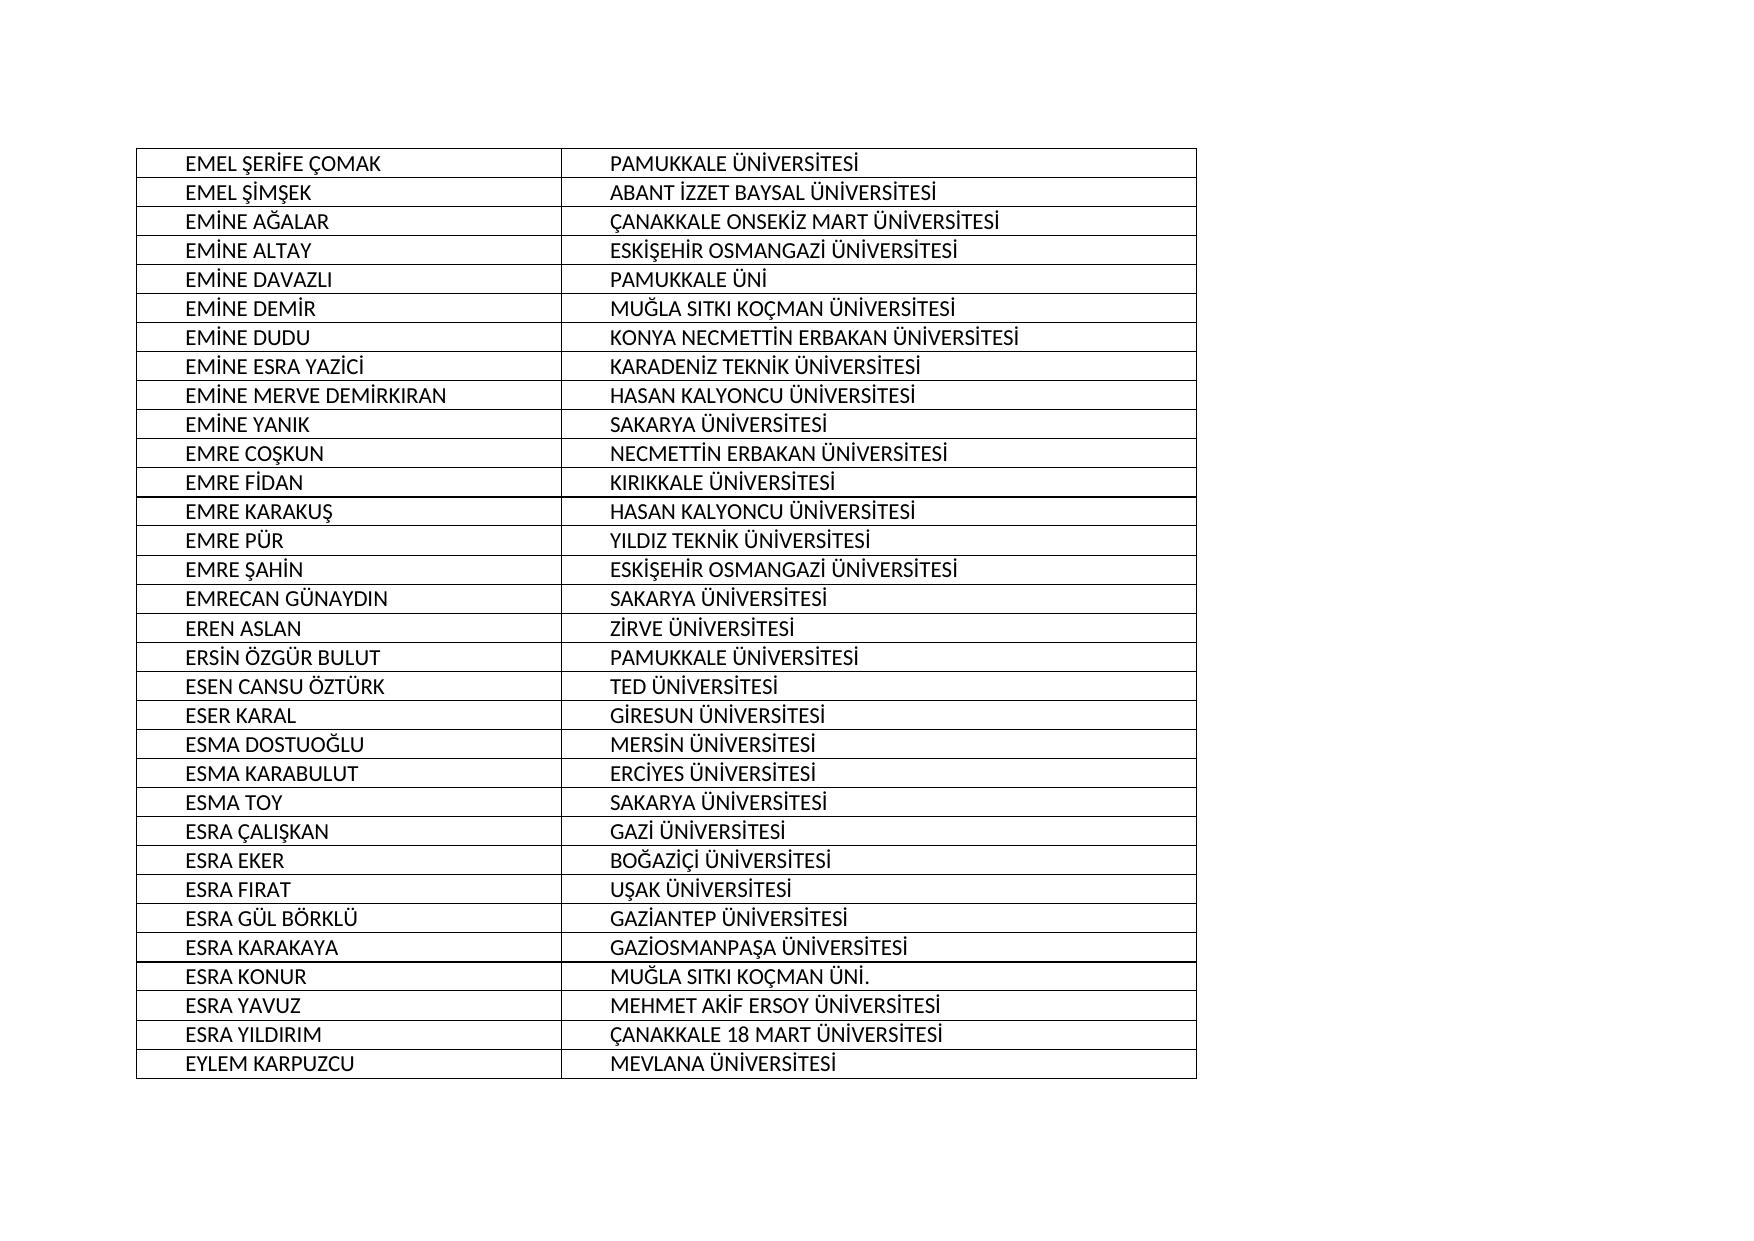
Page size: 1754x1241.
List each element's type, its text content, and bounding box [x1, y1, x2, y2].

table_cell TED ÜNİVERSİTESİ [562, 672, 1196, 700]
table_cell EMRE PÜR [137, 526, 561, 554]
table_cell MERSİN ÜNİVERSİTESİ [562, 730, 1196, 758]
table_cell EMİNE ESRA YAZİCİ [137, 352, 561, 380]
table_cell NECMETTİN ERBAKAN ÜNİVERSİTESİ [562, 439, 1196, 467]
table_cell YILDIZ TEKNİK ÜNİVERSİTESİ [562, 526, 1196, 554]
table_cell ERCİYES ÜNİVERSİTESİ [562, 759, 1196, 787]
table_cell UŞAK ÜNİVERSİTESİ [562, 875, 1196, 903]
table_cell ESRA ÇALIŞKAN [137, 817, 561, 845]
table_cell PAMUKKALE ÜNİVERSİTESİ [562, 149, 1196, 177]
table_cell ÇANAKKALE 18 MART ÜNİVERSİTESİ [562, 1021, 1196, 1048]
table_cell ESRA KONUR [137, 963, 561, 990]
table_cell MEVLANA ÜNİVERSİTESİ [562, 1050, 1196, 1078]
table_cell ABANT İZZET BAYSAL ÜNİVERSİTESİ [562, 178, 1196, 206]
table_cell EMEL ŞERİFE ÇOMAK [137, 149, 561, 177]
table_cell EMRE FİDAN [137, 468, 561, 496]
table_cell EMRE ŞAHİN [137, 556, 561, 583]
table_cell EMİNE AĞALAR [137, 207, 561, 235]
table_cell SAKARYA ÜNİVERSİTESİ [562, 585, 1196, 613]
table_cell EMİNE YANIK [137, 410, 561, 438]
table_cell ESRA YILDIRIM [137, 1021, 561, 1048]
table_cell GAZİOSMANPAŞA ÜNİVERSİTESİ [562, 933, 1196, 961]
table_cell ESER KARAL [137, 701, 561, 729]
table_cell KIRIKKALE ÜNİVERSİTESİ [562, 468, 1196, 496]
table_cell SAKARYA ÜNİVERSİTESİ [562, 788, 1196, 816]
table_cell SAKARYA ÜNİVERSİTESİ [562, 410, 1196, 438]
table_cell ESRA EKER [137, 846, 561, 874]
table_cell MUĞLA SITKI KOÇMAN ÜNİVERSİTESİ [562, 294, 1196, 322]
table_cell GAZİ ÜNİVERSİTESİ [562, 817, 1196, 845]
table_cell EMİNE ALTAY [137, 236, 561, 264]
table_cell EMRE KARAKUŞ [137, 498, 561, 525]
table_cell ERSİN ÖZGÜR BULUT [137, 643, 561, 671]
table_cell ESKİŞEHİR OSMANGAZİ ÜNİVERSİTESİ [562, 236, 1196, 264]
table_cell MEHMET AKİF ERSOY ÜNİVERSİTESİ [562, 991, 1196, 1019]
table_cell ESKİŞEHİR OSMANGAZİ ÜNİVERSİTESİ [562, 556, 1196, 583]
table_cell MUĞLA SITKI KOÇMAN ÜNİ. [562, 963, 1196, 990]
table_cell ÇANAKKALE ONSEKİZ MART ÜNİVERSİTESİ [562, 207, 1196, 235]
table_cell ESMA KARABULUT [137, 759, 561, 787]
table_cell ESMA TOY [137, 788, 561, 816]
table_cell EMEL ŞİMŞEK [137, 178, 561, 206]
table_cell EMİNE MERVE DEMİRKIRAN [137, 381, 561, 409]
table_cell EMİNE DUDU [137, 323, 561, 351]
table_cell ESEN CANSU ÖZTÜRK [137, 672, 561, 700]
table_cell ESRA GÜL BÖRKLÜ [137, 904, 561, 932]
table_cell EMİNE DEMİR [137, 294, 561, 322]
table_cell ESRA FIRAT [137, 875, 561, 903]
table_cell ZİRVE ÜNİVERSİTESİ [562, 614, 1196, 642]
table_cell GİRESUN ÜNİVERSİTESİ [562, 701, 1196, 729]
table_cell GAZİANTEP ÜNİVERSİTESİ [562, 904, 1196, 932]
table_cell EMRE COŞKUN [137, 439, 561, 467]
table_cell EYLEM KARPUZCU [137, 1050, 561, 1078]
table_cell EMİNE DAVAZLI [137, 265, 561, 293]
table_cell HASAN KALYONCU ÜNİVERSİTESİ [562, 498, 1196, 525]
table_cell PAMUKKALE ÜNİ [562, 265, 1196, 293]
table_cell BOĞAZİÇİ ÜNİVERSİTESİ [562, 846, 1196, 874]
table_cell EREN ASLAN [137, 614, 561, 642]
table_cell ESRA KARAKAYA [137, 933, 561, 961]
table_cell KONYA NECMETTİN ERBAKAN ÜNİVERSİTESİ [562, 323, 1196, 351]
table_cell HASAN KALYONCU ÜNİVERSİTESİ [562, 381, 1196, 409]
table_cell PAMUKKALE ÜNİVERSİTESİ [562, 643, 1196, 671]
table_cell ESMA DOSTUOĞLU [137, 730, 561, 758]
table_cell EMRECAN GÜNAYDIN [137, 585, 561, 613]
table_cell KARADENİZ TEKNİK ÜNİVERSİTESİ [562, 352, 1196, 380]
table_cell ESRA YAVUZ [137, 991, 561, 1019]
